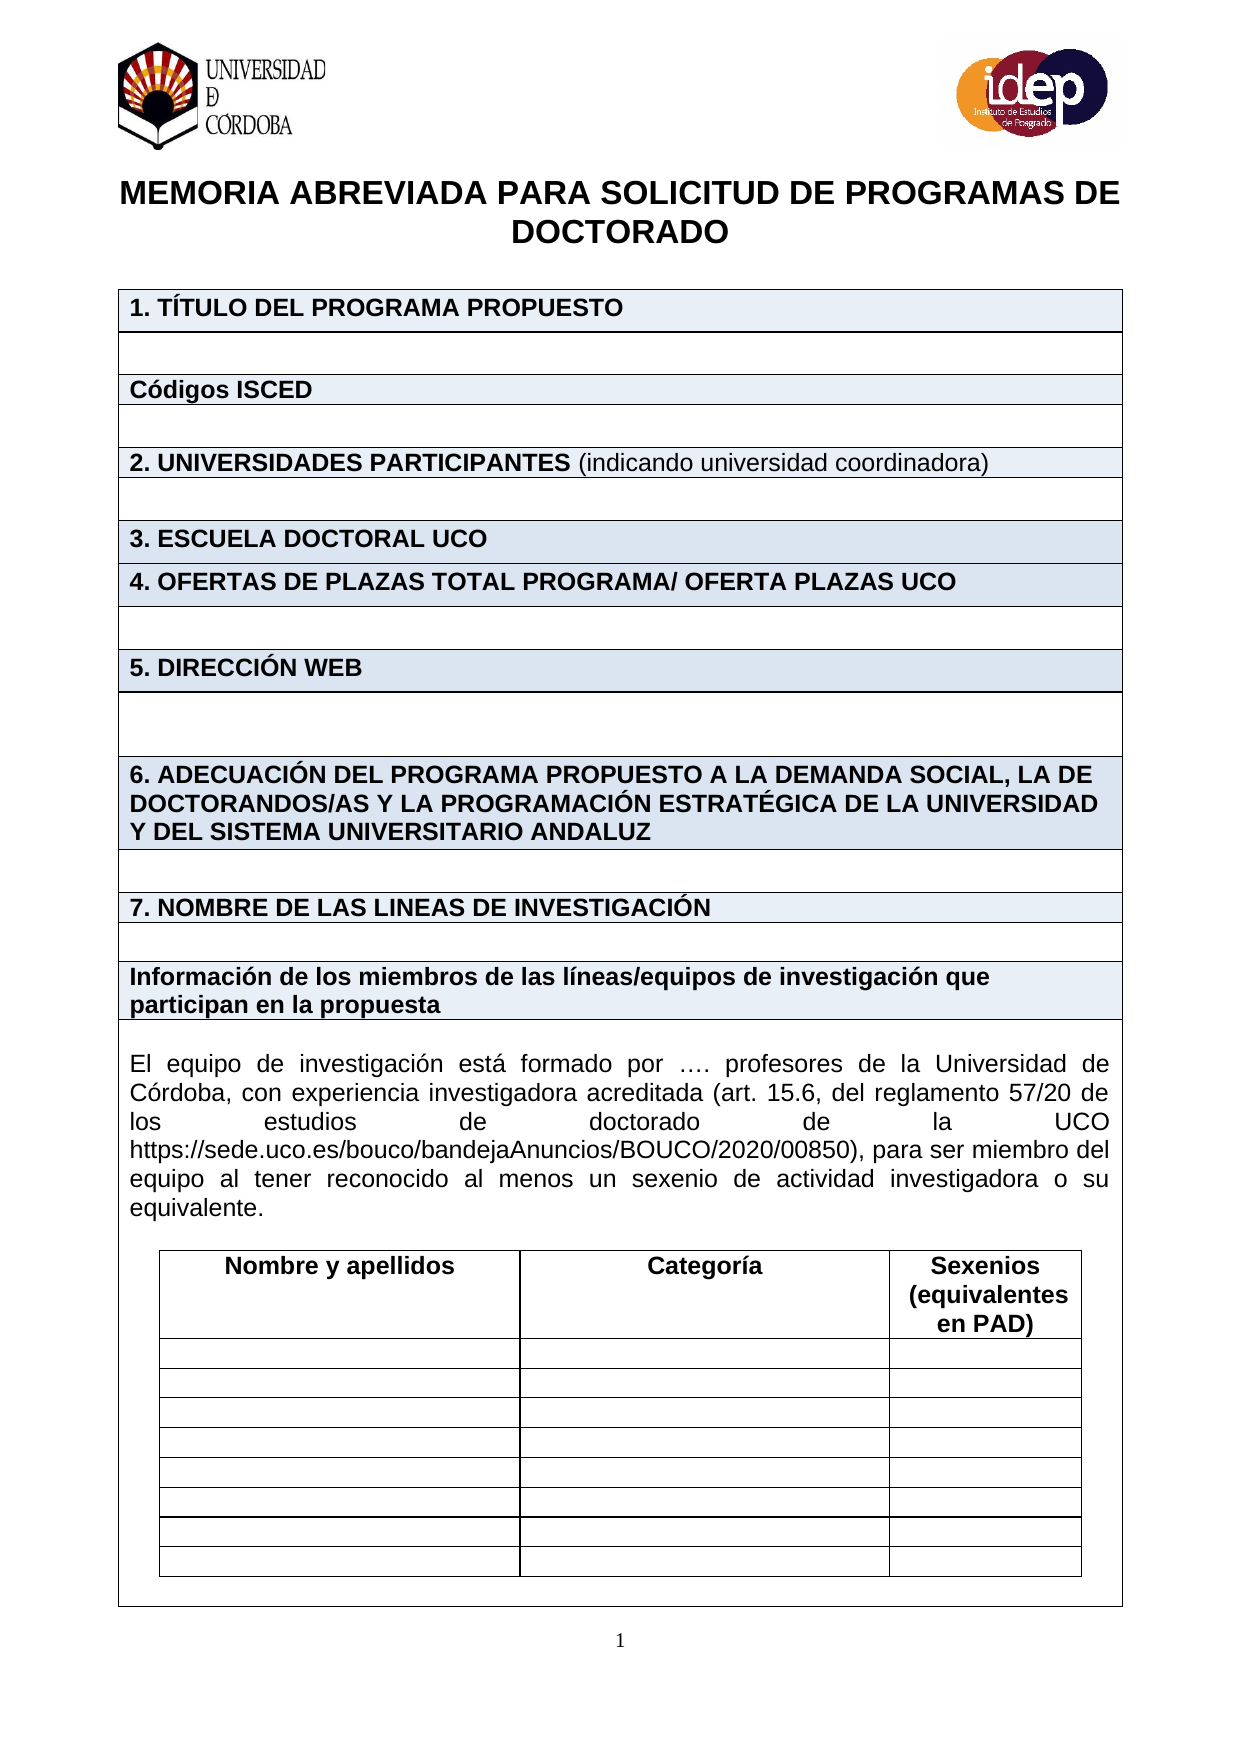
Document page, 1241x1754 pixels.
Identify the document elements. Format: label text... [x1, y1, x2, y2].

table_cell [119, 607, 1122, 648]
text MEMORIA ABREVIADA PARA SOLICITUD DE PROGRAMAS DE DOCTORADO [118, 173, 1122, 250]
table_cell 2. UNIVERSIDADES PARTICIPANTES (indicando universidad coordinadora) [119, 448, 1122, 477]
table_cell [119, 693, 1122, 756]
table_cell 5. DIRECCIÓN WEB [119, 650, 1122, 691]
table_cell 3. ESCUELA DOCTORAL UCO [119, 521, 1122, 563]
table_cell [119, 923, 1122, 961]
table_cell 4. OFERTAS DE PLAZAS TOTAL PROGRAMA/ OFERTA PLAZAS UCO [119, 564, 1122, 606]
table_cell Información de los miembros de las líneas/equipos de investigación que participan en la propuesta [119, 962, 1122, 1019]
picture [118, 42, 326, 150]
picture [941, 37, 1123, 147]
table_cell [119, 333, 1122, 374]
table_cell [119, 478, 1122, 520]
table_cell 6. ADECUACIÓN DEL PROGRAMA PROPUESTO A LA DEMANDA SOCIAL, LA DE DOCTORANDOS/AS Y LA PROGRAMACIÓN ESTRATÉGICA DE LA UNIVERSIDAD Y DEL SISTEMA UNIVERSITARIO ANDALUZ [119, 757, 1122, 849]
table_cell 7. NOMBRE DE LAS LINEAS DE INVESTIGACIÓN [119, 893, 1122, 922]
table_cell Códigos ISCED [119, 375, 1122, 404]
table_header 1. TÍTULO DEL PROGRAMA PROPUESTO [119, 290, 1122, 331]
table_cell [119, 405, 1122, 447]
table_cell [119, 850, 1122, 892]
